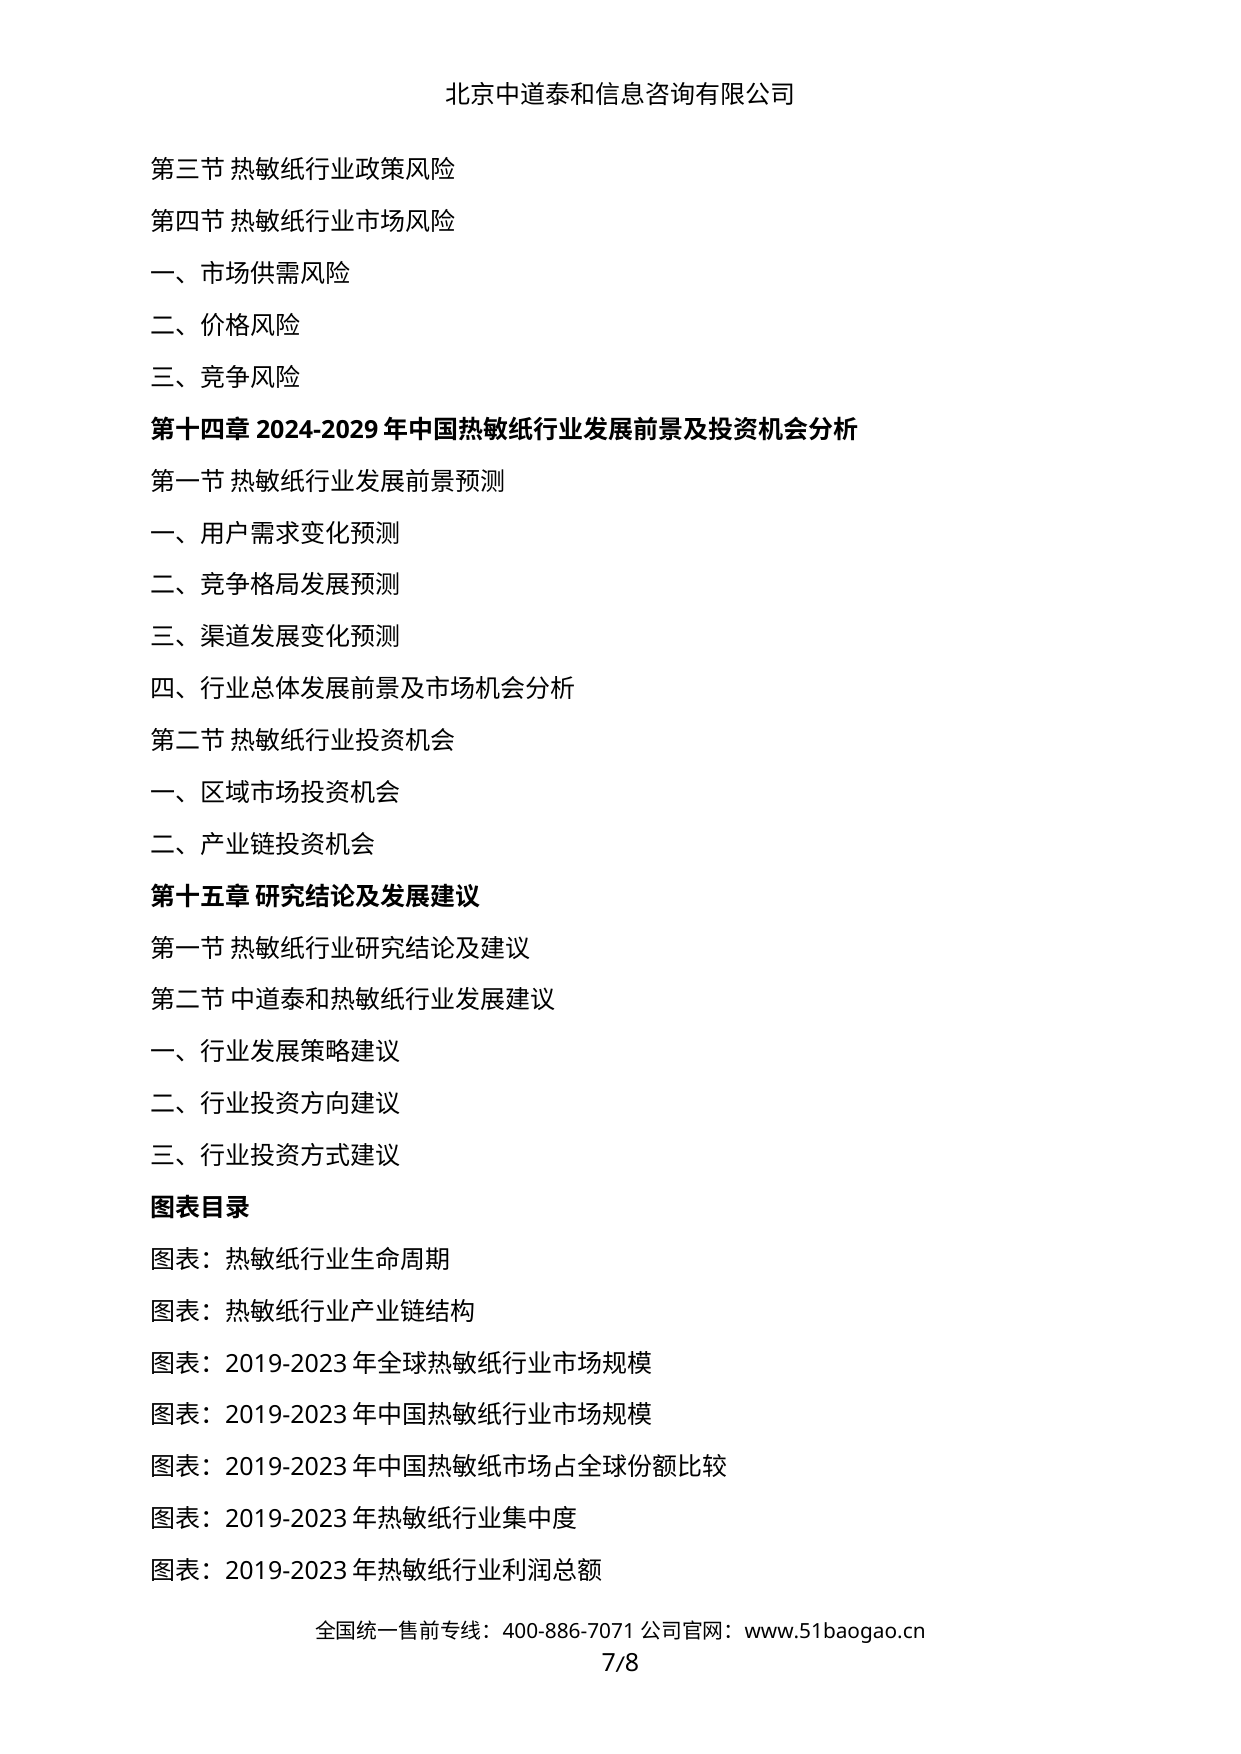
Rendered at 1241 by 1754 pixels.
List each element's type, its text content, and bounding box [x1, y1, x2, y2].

text 一、用户需求变化预测 [150, 513, 1090, 549]
text 图表：2019-2023年中国热敏纸市场占全球份额比较 [150, 1447, 1090, 1483]
text 图表目录 [150, 1187, 1090, 1224]
text 图表：2019-2023年全球热敏纸行业市场规模 [150, 1343, 1090, 1379]
text 图表：2019-2023年热敏纸行业集中度 [150, 1499, 1090, 1535]
text 一、市场供需风险 [150, 254, 1090, 290]
text 二、行业投资方向建议 [150, 1084, 1090, 1120]
text 三、行业投资方式建议 [150, 1136, 1090, 1172]
text 第一节 热敏纸行业研究结论及建议 [150, 928, 1090, 964]
text 一、区域市场投资机会 [150, 772, 1090, 809]
text 第三节 热敏纸行业政策风险 [150, 150, 1090, 186]
text 三、渠道发展变化预测 [150, 617, 1090, 653]
text 二、产业链投资机会 [150, 824, 1090, 861]
text 第一节 热敏纸行业发展前景预测 [150, 461, 1090, 497]
text 图表：热敏纸行业产业链结构 [150, 1291, 1090, 1327]
text 第二节 热敏纸行业投资机会 [150, 721, 1090, 757]
text 第十五章 研究结论及发展建议 [150, 876, 1090, 912]
text 二、价格风险 [150, 306, 1090, 342]
text 二、竞争格局发展预测 [150, 565, 1090, 601]
text 三、竞争风险 [150, 357, 1090, 394]
text 第十四章 2024-2029年中国热敏纸行业发展前景及投资机会分析 [150, 409, 1090, 446]
text 图表：热敏纸行业生命周期 [150, 1239, 1090, 1276]
text 图表：2019-2023年热敏纸行业利润总额 [150, 1551, 1090, 1587]
text 一、行业发展策略建议 [150, 1032, 1090, 1068]
text 图表：2019-2023年中国热敏纸行业市场规模 [150, 1395, 1090, 1431]
text 四、行业总体发展前景及市场机会分析 [150, 669, 1090, 705]
text 第四节 热敏纸行业市场风险 [150, 202, 1090, 238]
text 第二节 中道泰和热敏纸行业发展建议 [150, 980, 1090, 1016]
